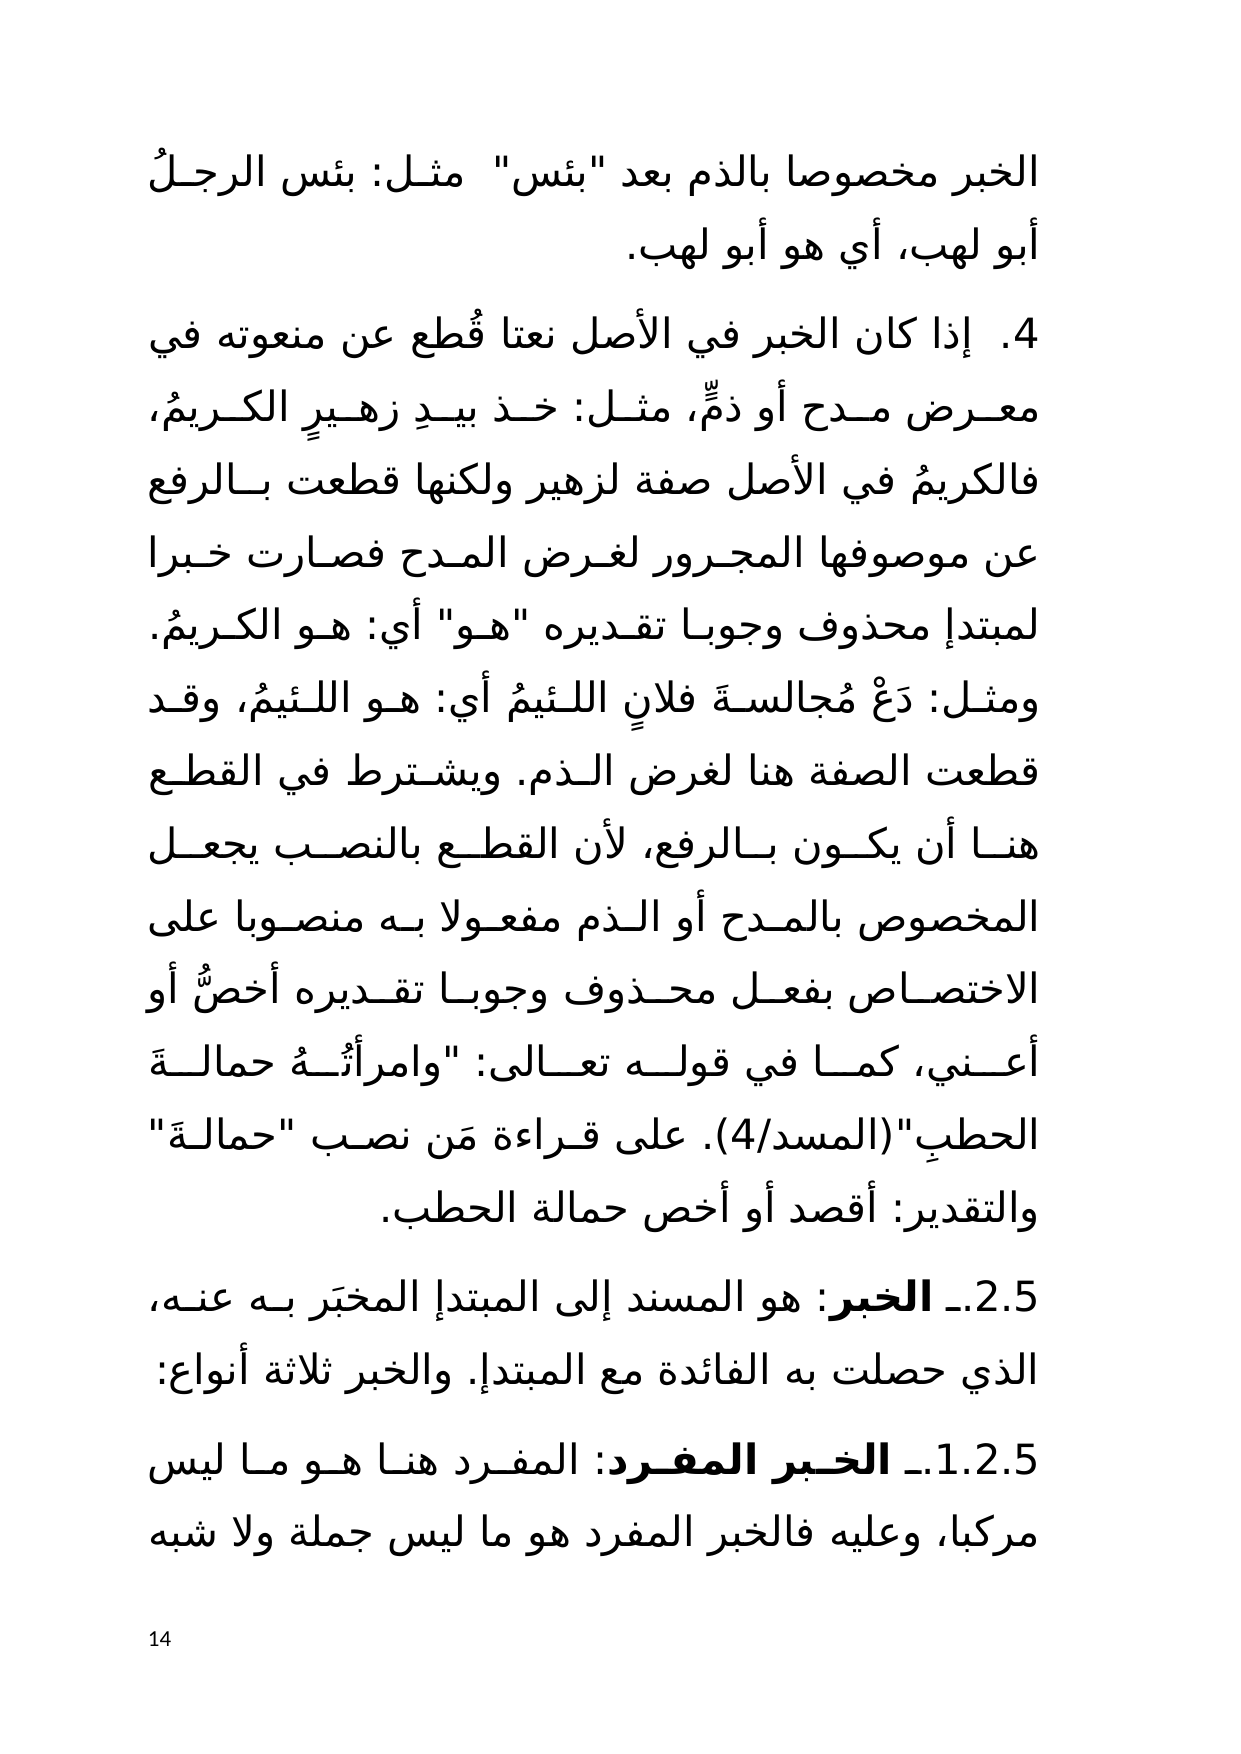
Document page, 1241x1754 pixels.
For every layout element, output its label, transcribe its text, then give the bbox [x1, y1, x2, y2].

text 4. إذا كان الخبر في الأصل نعتا قُطع عن منعوته في معرض مدح أو ذمٍّ، مثل: خذ بيدِ زهيرٍ الكريمُ، فالكريمُ في الأصل صفة لزهير ولكنها قطعت بالرفع عن موصوفها المجرور لغرض المدح فصارت خبرا لمبتدإ محذوف وجوبا تقديره "هو" أي: هو الكريمُ. ومثل: دَعْ مُجالسةَ فلانٍ اللئيمُ أي: هو اللئيمُ، وقد قطعت الصفة هنا لغرض الذم. ويشترط في القطع هنا أن يكون بالرفع، لأن القطع بالنصب يجعل المخصوص بالمدح أو الذم مفعولا به منصوبا على الاختصاص بفعل محذوف وجوبا تقديره أخصُّ أو أعني، كما في قوله تعالى: "وامرأتُهُ حمالةَ الحطبِ"(المسد/4). على قراءة مَن نصب "حمالةَ" والتقدير: أقصد أو أخص حمالة الحطب. [148, 310, 1040, 1232]
text 2.5. الخبر: هو المسند إلى المبتدإ المخبَر به عنه، الذي حصلت به الفائدة مع المبتدإ. والخبر ثلاثة أنواع: [148, 1273, 1040, 1394]
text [148, 148, 1040, 269]
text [148, 1435, 1040, 1557]
